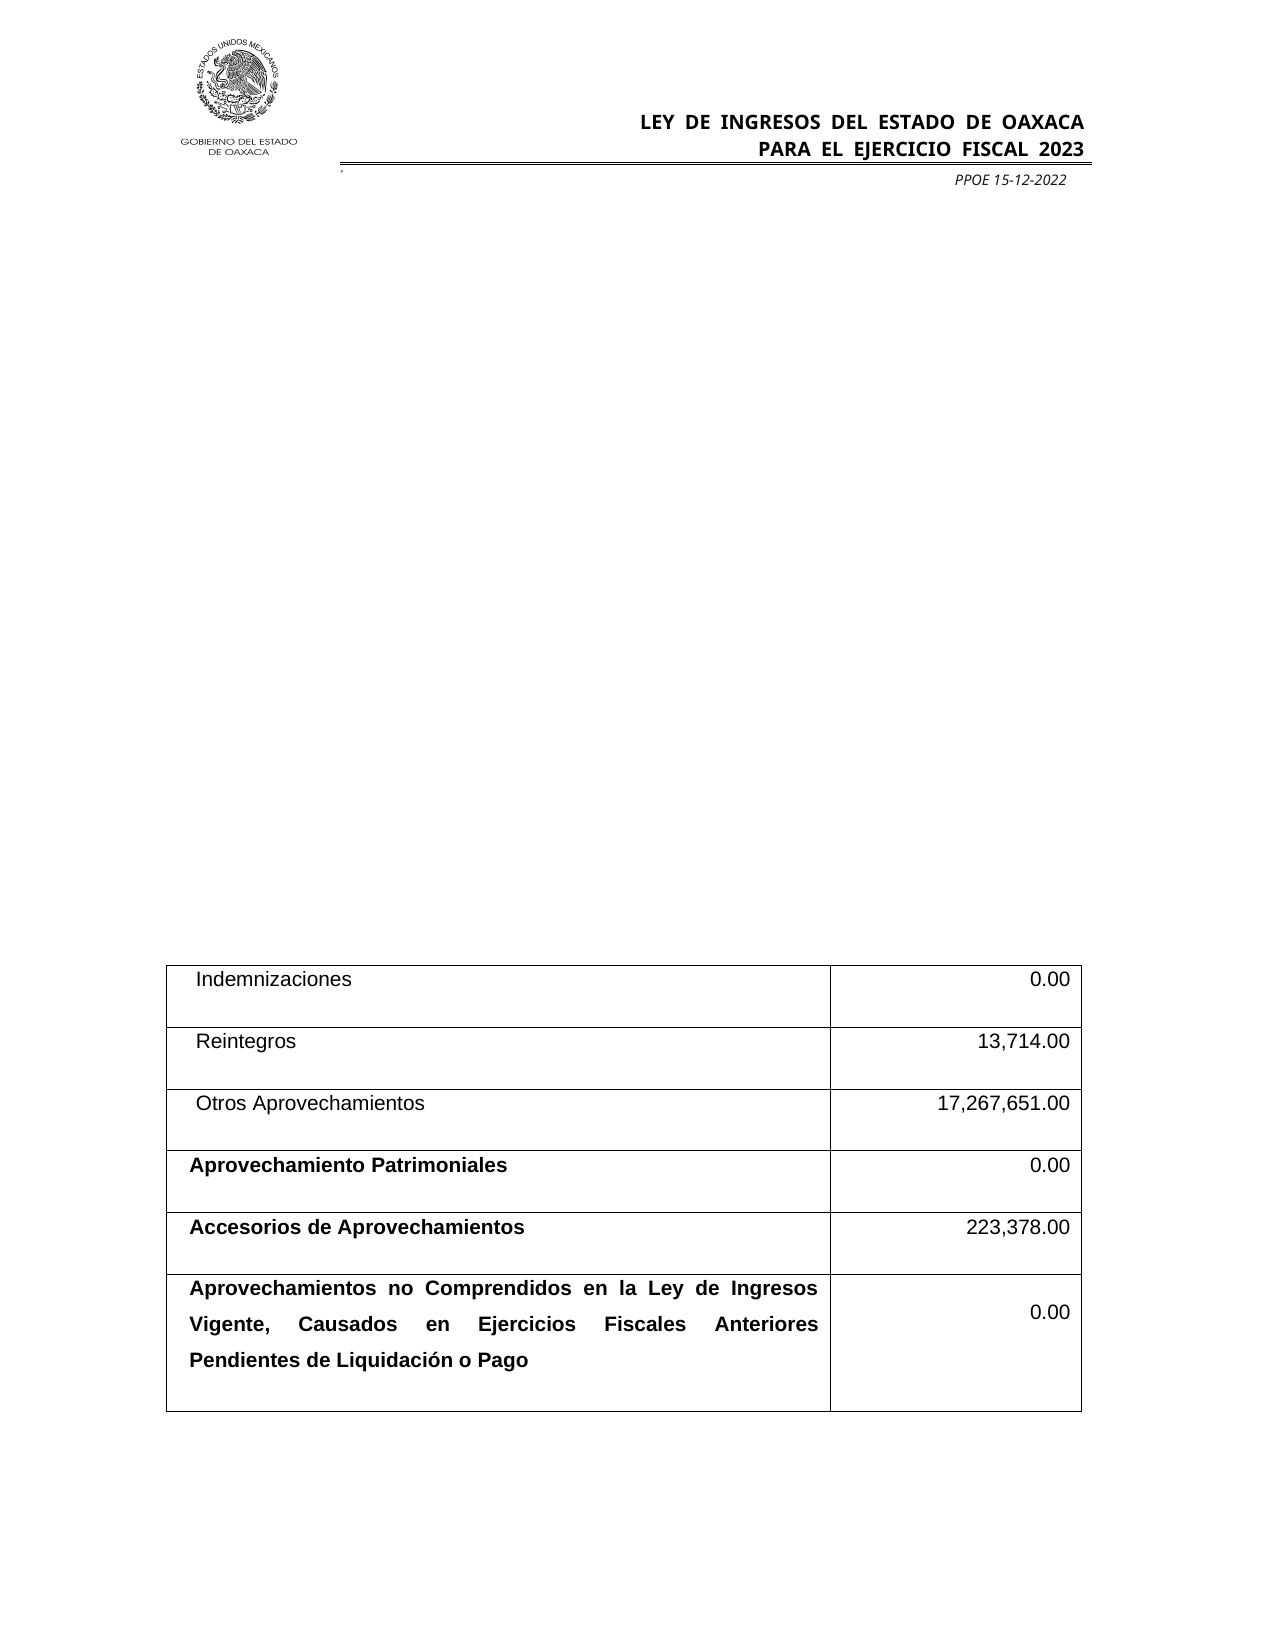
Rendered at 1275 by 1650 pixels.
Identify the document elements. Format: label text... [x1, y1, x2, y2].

table_cell Accesorios de Aprovechamientos [167, 1213, 830, 1274]
table_cell Indemnizaciones [167, 966, 830, 1027]
table_cell 13,714.00 [831, 1028, 1081, 1088]
table_cell Otros Aprovechamientos [167, 1090, 830, 1150]
table_cell Aprovechamiento Patrimoniales [167, 1151, 830, 1212]
table_cell 0.00 [831, 966, 1081, 1027]
table_cell Reintegros [167, 1028, 830, 1088]
table_cell Aprovechamientos no Comprendidos en la Ley de Ingresos Vigente, Causados en Ejercicios Fiscales Anteriores Pendientes de Liquidación o Pago [167, 1275, 830, 1411]
table_cell 0.00 [831, 1151, 1081, 1212]
table_cell 223,378.00 [831, 1213, 1081, 1274]
table_cell 0.00 [831, 1275, 1081, 1411]
picture [178, 37, 300, 158]
table_cell 17,267,651.00 [831, 1090, 1081, 1150]
